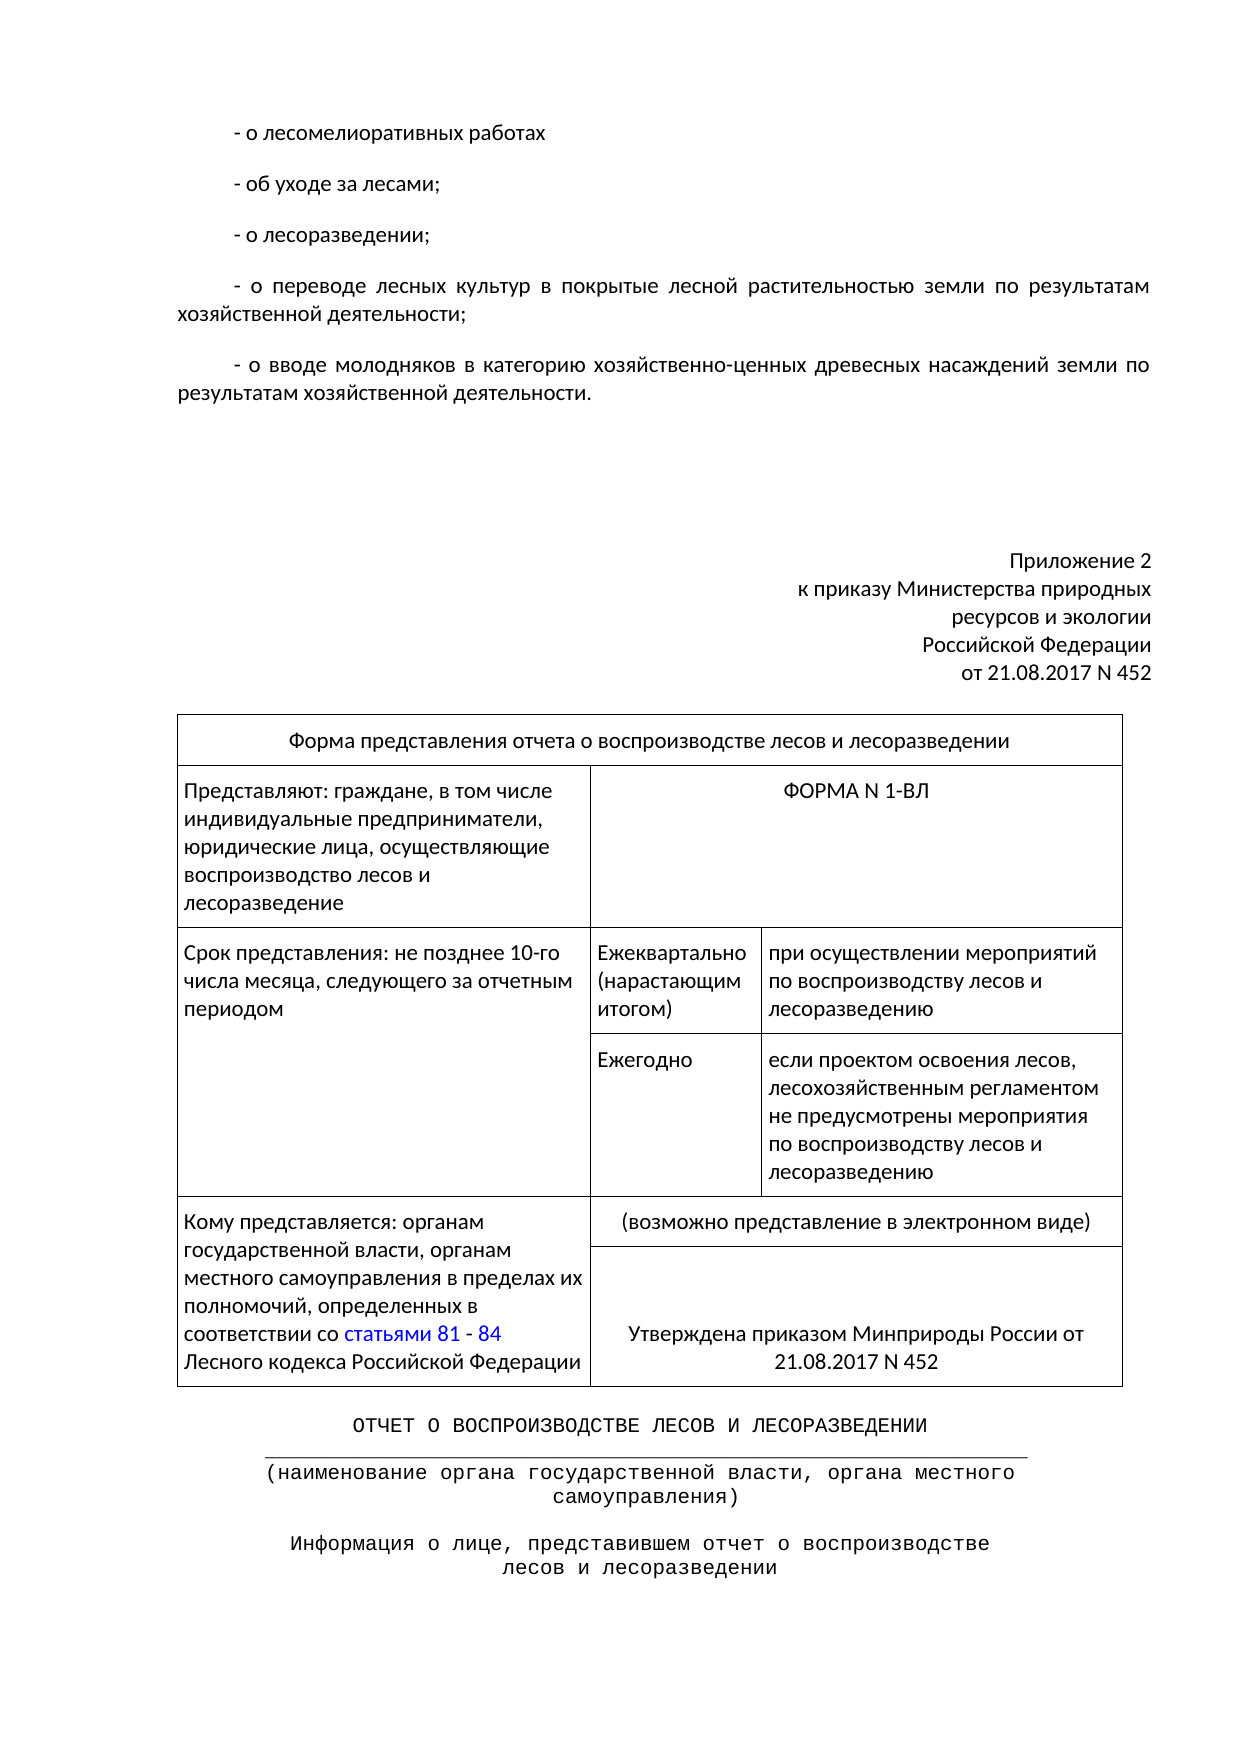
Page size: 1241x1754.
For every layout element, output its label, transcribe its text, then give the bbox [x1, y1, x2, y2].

table_cell Кому представляется: органам государственной власти, органам местного самоуправления в пределах их полномочий, определенных в соответствии со статьями 81 - 84 Лесного кодекса Российской Федерации [178, 1197, 590, 1386]
text к приказу Министерства природных [177, 574, 1152, 602]
text Приложение 2 [177, 546, 1152, 574]
text - о вводе молодняков в категорию хозяйственно-ценных древесных насаждений земли по результатам хозяйственной деятельности. [177, 350, 1152, 406]
text - о лесоразведении; [177, 220, 1152, 248]
text лесов и лесоразведении [177, 1557, 1152, 1581]
table_cell Ежегодно [591, 1034, 761, 1196]
text самоуправления) [177, 1486, 1152, 1510]
table_cell если проектом освоения лесов, лесохозяйственным регламентом не предусмотрены мероприятия по воспроизводству лесов и лесоразведению [762, 1034, 1122, 1196]
table_cell ФОРМА N 1-ВЛ [591, 766, 1122, 927]
table_header Форма представления отчета о воспроизводстве лесов и лесоразведении [178, 715, 1122, 764]
text от 21.08.2017 N 452 [177, 658, 1152, 686]
text (наименование органа государственной власти, органа местного [177, 1462, 1152, 1486]
text - о лесомелиоративных работах [177, 118, 1152, 146]
table_cell Утверждена приказом Минприроды России от 21.08.2017 N 452 [591, 1247, 1122, 1386]
text Информация о лице, представившем отчет о воспроизводстве [177, 1533, 1152, 1557]
text - о переводе лесных культур в покрытые лесной растительностью земли по результатам хозяйственной деятельности; [177, 271, 1152, 327]
table_cell Ежеквартально (нарастающим итогом) [591, 928, 761, 1033]
text ОТЧЕТ О ВОСПРОИЗВОДСТВЕ ЛЕСОВ И ЛЕСОРАЗВЕДЕНИИ [177, 1415, 1152, 1439]
table_cell (возможно представление в электронном виде) [591, 1197, 1122, 1246]
table_cell Срок представления: не позднее 10-го числа месяца, следующего за отчетным периодом [178, 928, 590, 1196]
text - об уходе за лесами; [177, 169, 1152, 197]
text Российской Федерации [177, 630, 1152, 658]
table_cell Представляют: граждане, в том числе индивидуальные предприниматели, юридические лица, осуществляющие воспроизводство лесов и лесоразведение [178, 766, 590, 927]
text _____________________________________________________________ [177, 1439, 1152, 1462]
text ресурсов и экологии [177, 602, 1152, 630]
table_cell при осуществлении мероприятий по воспроизводству лесов и лесоразведению [762, 928, 1122, 1033]
